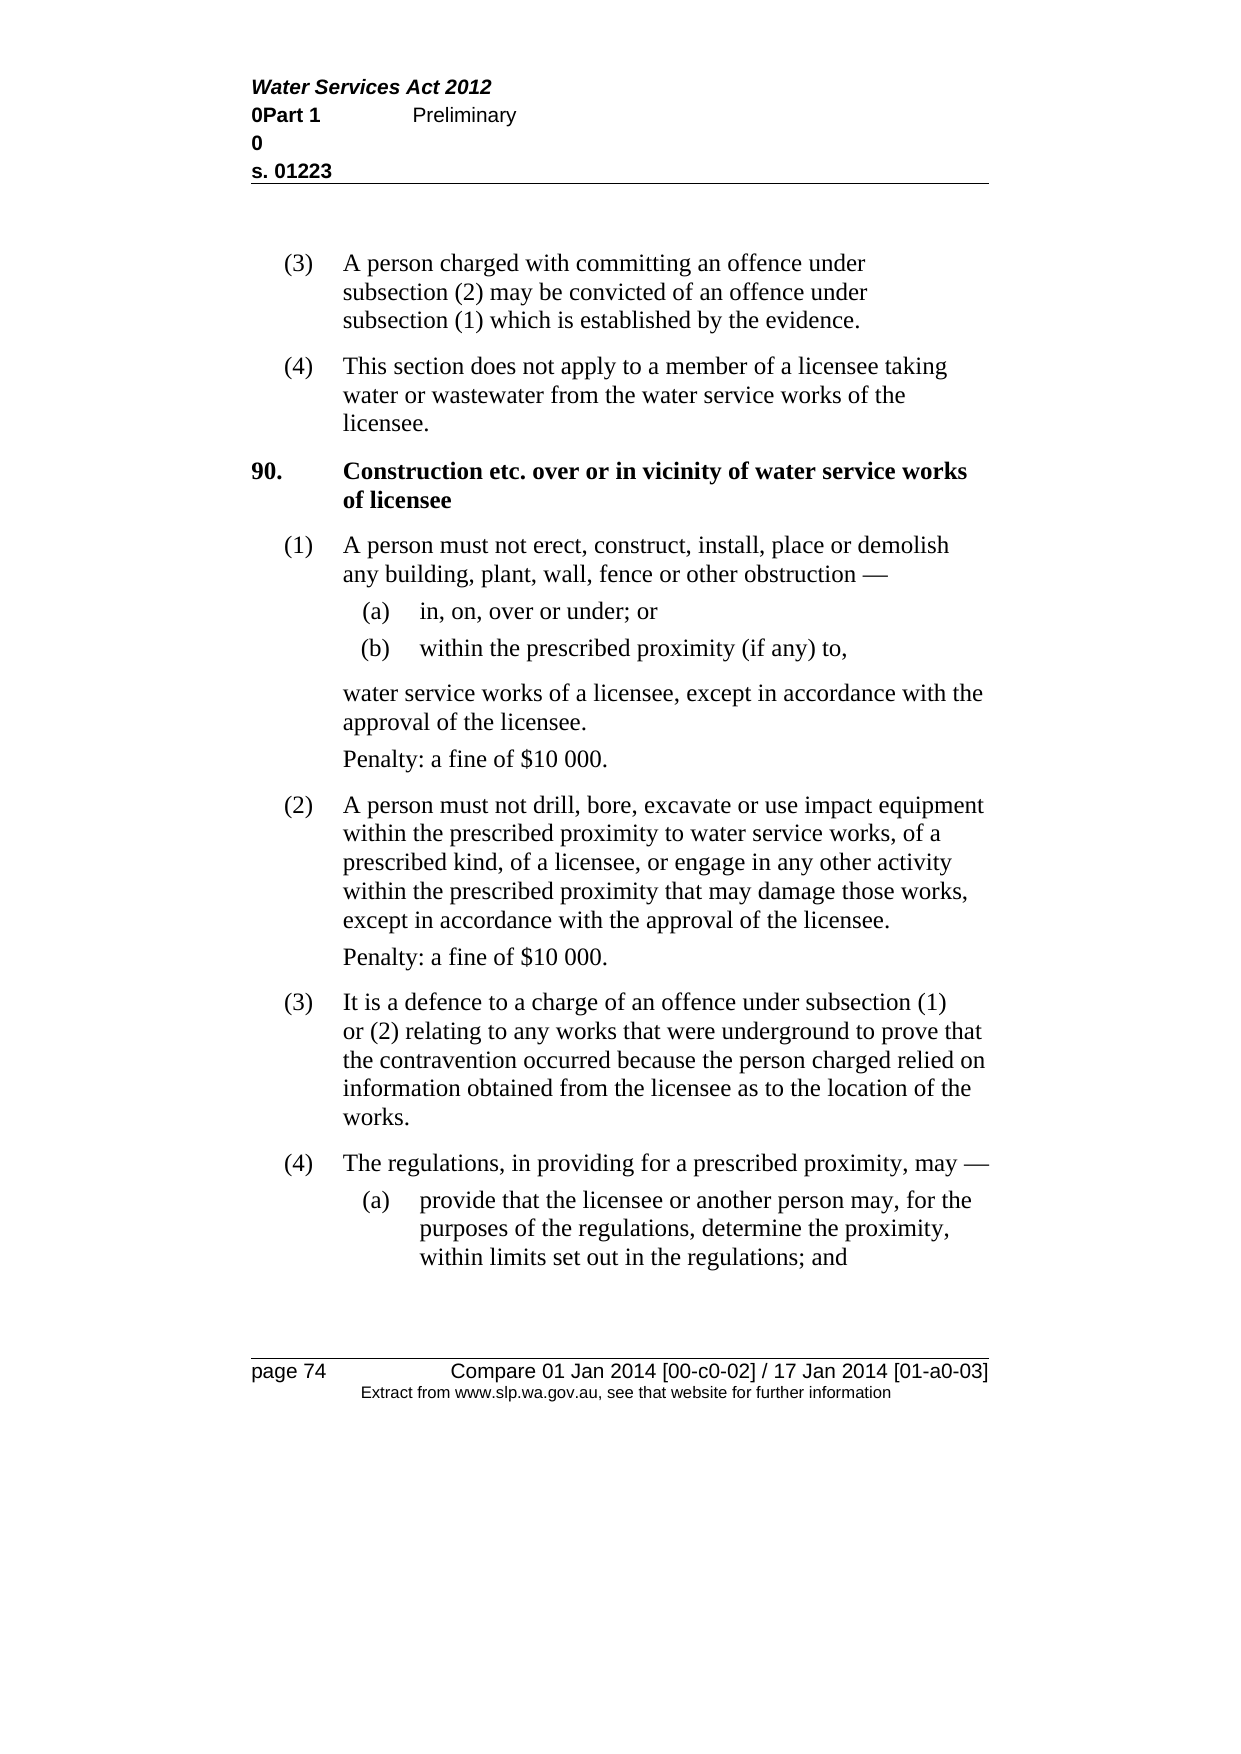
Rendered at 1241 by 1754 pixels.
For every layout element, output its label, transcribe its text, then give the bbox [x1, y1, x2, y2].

text (3) A person charged with committing an offence under subsection (2) may be convicted of an offence under subsection (1) which is established by the evidence. [251, 248, 989, 334]
subtitle 90. Construction etc. over or in vicinity of water service works of licensee [251, 456, 989, 513]
text (a) in, on, over or under; or [251, 596, 989, 625]
text water service works of a licensee, except in accordance with the approval of the licensee. [251, 678, 989, 736]
text (1) A person must not erect, construct, install, place or demolish any building, plant, wall, fence or other obstruction — [251, 530, 989, 588]
text (4) The regulations, in providing for a prescribed proximity, may — [251, 1148, 989, 1176]
text (4) This section does not apply to a member of a licensee taking water or wastewater from the water service works of the licensee. [251, 351, 989, 437]
text Penalty: a fine of $10 000. [251, 942, 989, 971]
text (3) It is a defence to a charge of an offence under subsection (1) or (2) relating to any works that were underground to prove that the contravention occurred because the person charged relied on information obtained from the licensee as to the location of the works. [251, 987, 989, 1131]
text (b) within the prescribed proximity (if any) to, [251, 633, 989, 662]
text (a) provide that the licensee or another person may, for the purposes of the regulations, determine the proximity, within limits set out in the regulations; and [251, 1185, 989, 1271]
text Penalty: a fine of $10 000. [251, 744, 989, 773]
text (2) A person must not drill, bore, excavate or use impact equipment within the prescribed proximity to water service works, of a prescribed kind, of a licensee, or engage in any other activity within the prescribed proximity that may damage those works, except in accordance with the approval of the licensee. [251, 790, 989, 933]
